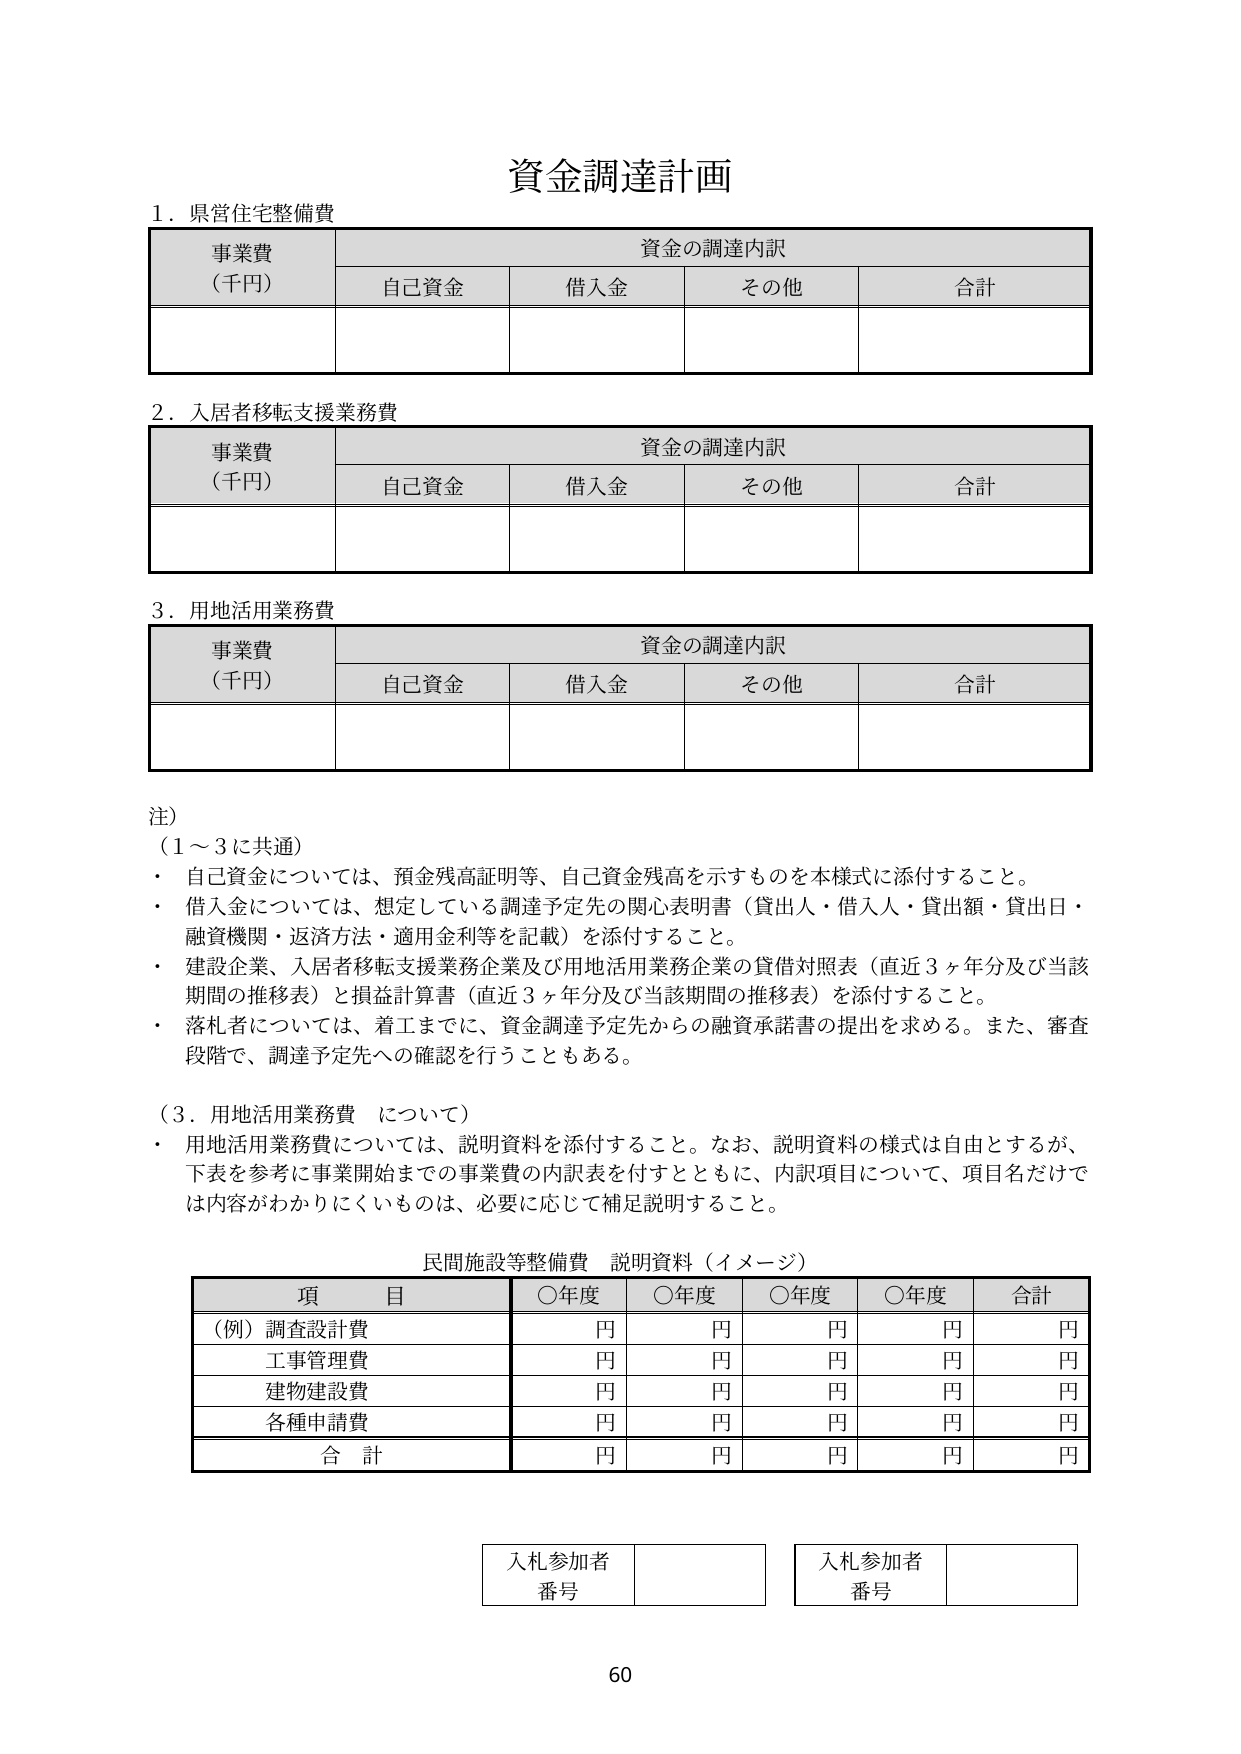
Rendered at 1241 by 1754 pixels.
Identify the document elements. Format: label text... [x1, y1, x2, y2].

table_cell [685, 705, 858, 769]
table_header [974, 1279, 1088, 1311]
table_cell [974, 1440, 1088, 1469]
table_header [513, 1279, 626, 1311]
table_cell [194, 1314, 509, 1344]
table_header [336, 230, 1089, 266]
text 資金調達計画 [148, 148, 1092, 202]
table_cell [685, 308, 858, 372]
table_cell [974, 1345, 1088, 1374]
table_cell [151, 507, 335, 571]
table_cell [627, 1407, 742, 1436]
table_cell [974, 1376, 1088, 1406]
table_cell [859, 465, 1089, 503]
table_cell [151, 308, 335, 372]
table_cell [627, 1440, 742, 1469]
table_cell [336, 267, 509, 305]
list 建設企業、入居者移転支援業務企業及び用地活用業務企業の貸借対照表（直近３ヶ年分及び当該期間の推移表）と損益計算書（直近３ヶ年分及び当該期間の推移表）を添付すること。 [148, 950, 1092, 1010]
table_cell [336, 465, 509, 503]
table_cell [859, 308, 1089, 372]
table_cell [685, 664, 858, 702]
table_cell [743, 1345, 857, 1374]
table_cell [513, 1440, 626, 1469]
list 借入金については、想定している調達予定先の関心表明書（貸出人・借入人・貸出額・貸出日・融資機関・返済方法・適用金利等を記載）を添付すること。 [148, 890, 1092, 950]
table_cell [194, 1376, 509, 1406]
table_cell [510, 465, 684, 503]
list 落札者については、着工までに、資金調達予定先からの融資承諾書の提出を求める。また、審査段階で、調達予定先への確認を行うこともある。 [148, 1010, 1092, 1070]
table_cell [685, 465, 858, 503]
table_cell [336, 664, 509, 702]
text （３．用地活用業務費 について） [148, 1098, 1092, 1128]
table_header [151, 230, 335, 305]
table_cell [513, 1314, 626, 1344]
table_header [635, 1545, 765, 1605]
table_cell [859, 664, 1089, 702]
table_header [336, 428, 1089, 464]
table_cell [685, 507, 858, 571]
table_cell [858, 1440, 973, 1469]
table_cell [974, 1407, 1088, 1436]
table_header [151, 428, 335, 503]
text ３．用地活用業務費 [148, 599, 1092, 624]
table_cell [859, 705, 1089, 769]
text １．県営住宅整備費 [148, 202, 1092, 227]
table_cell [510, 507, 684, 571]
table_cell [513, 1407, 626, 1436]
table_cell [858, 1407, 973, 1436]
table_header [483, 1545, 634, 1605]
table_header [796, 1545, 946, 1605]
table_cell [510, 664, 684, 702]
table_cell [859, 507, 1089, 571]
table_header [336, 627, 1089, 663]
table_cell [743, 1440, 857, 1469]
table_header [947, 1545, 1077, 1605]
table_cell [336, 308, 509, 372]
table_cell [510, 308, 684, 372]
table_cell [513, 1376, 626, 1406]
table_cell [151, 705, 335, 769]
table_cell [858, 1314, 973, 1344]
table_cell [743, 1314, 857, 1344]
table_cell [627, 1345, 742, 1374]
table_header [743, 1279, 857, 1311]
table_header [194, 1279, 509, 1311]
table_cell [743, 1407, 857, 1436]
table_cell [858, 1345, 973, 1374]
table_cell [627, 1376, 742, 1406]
text 注） [148, 801, 1092, 831]
list 自己資金については、預金残高証明等、自己資金残高を示すものを本様式に添付すること。 [148, 860, 1092, 890]
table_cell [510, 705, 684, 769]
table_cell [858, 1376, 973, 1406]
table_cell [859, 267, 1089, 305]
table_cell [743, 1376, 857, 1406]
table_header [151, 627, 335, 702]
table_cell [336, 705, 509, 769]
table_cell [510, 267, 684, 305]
text 民間施設等整備費 説明資料（イメージ） [148, 1246, 1092, 1276]
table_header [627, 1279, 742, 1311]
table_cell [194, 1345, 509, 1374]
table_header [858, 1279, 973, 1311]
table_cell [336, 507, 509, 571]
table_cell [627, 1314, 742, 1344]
text （１～３に共通） [148, 831, 1092, 860]
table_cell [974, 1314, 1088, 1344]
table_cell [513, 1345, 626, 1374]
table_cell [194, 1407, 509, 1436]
text ２．入居者移転支援業務費 [148, 400, 1092, 425]
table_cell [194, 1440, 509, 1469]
list 用地活用業務費については、説明資料を添付すること。なお、説明資料の様式は自由とするが、下表を参考に事業開始までの事業費の内訳表を付すとともに、内訳項目について、項目名だけでは内容がわかりにくいものは、必要に応じて補足説明すること。 [148, 1128, 1092, 1218]
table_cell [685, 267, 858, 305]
